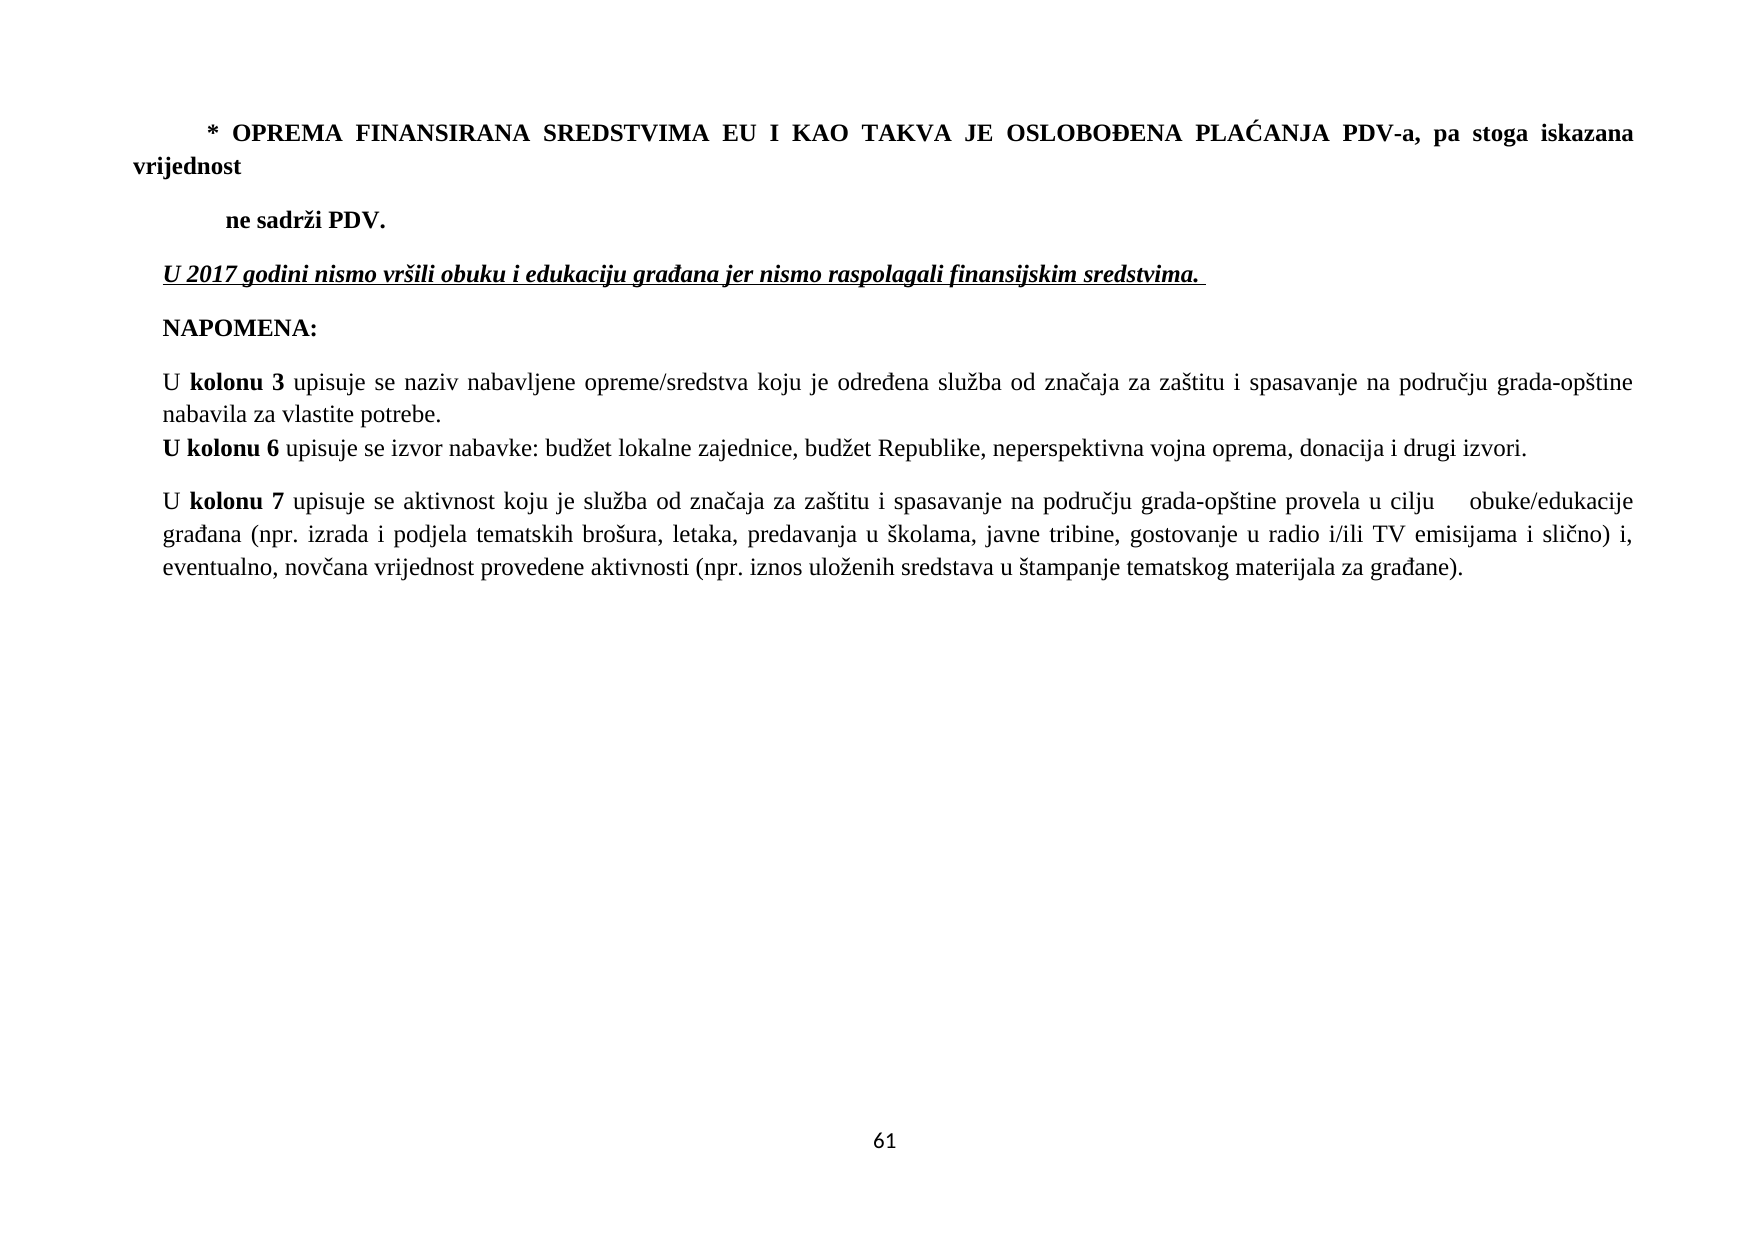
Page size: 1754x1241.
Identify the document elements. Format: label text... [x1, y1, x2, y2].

text U kolonu 3 upisuje se naziv nabavljene opreme/sredstva koju je određena služba od značaja za zaštitu i spasavanje na području grada-opštine nabavila za vlastite potrebe. [162, 367, 1636, 428]
text U 2017 godini nismo vršili obuku i edukaciju građana jer nismo raspolagali finansijskim sredstvima. [162, 259, 1636, 288]
text U kolonu 7 upisuje se aktivnost koju je služba od značaja za zaštitu i spasavanje na području grada-opštine provela u cilju obuke/edukacije građana (npr. izrada i podjela tematskih brošura, letaka, predavanja u školama, javne tribine, gostovanje u radio i/ili TV emisijama i slično) i, eventualno, novčana vrijednost provedene aktivnosti (npr. iznos uloženih sredstava u štampanje tematskog materijala za građane). [162, 486, 1636, 581]
text U kolonu 6 upisuje se izvor nabavke: budžet lokalne zajednice, budžet Republike, neperspektivna vojna oprema, donacija i drugi izvori. [162, 433, 1636, 461]
text * OPREMA FINANSIRANA SREDSTVIMA EU I KAO TAKVA JE OSLOBOĐENA PLAĆANJA PDV-a, pa stoga iskazana vrijednost [133, 118, 1636, 180]
text NAPOMENA: [162, 313, 1636, 341]
text ne sadrži PDV. [133, 205, 1636, 234]
